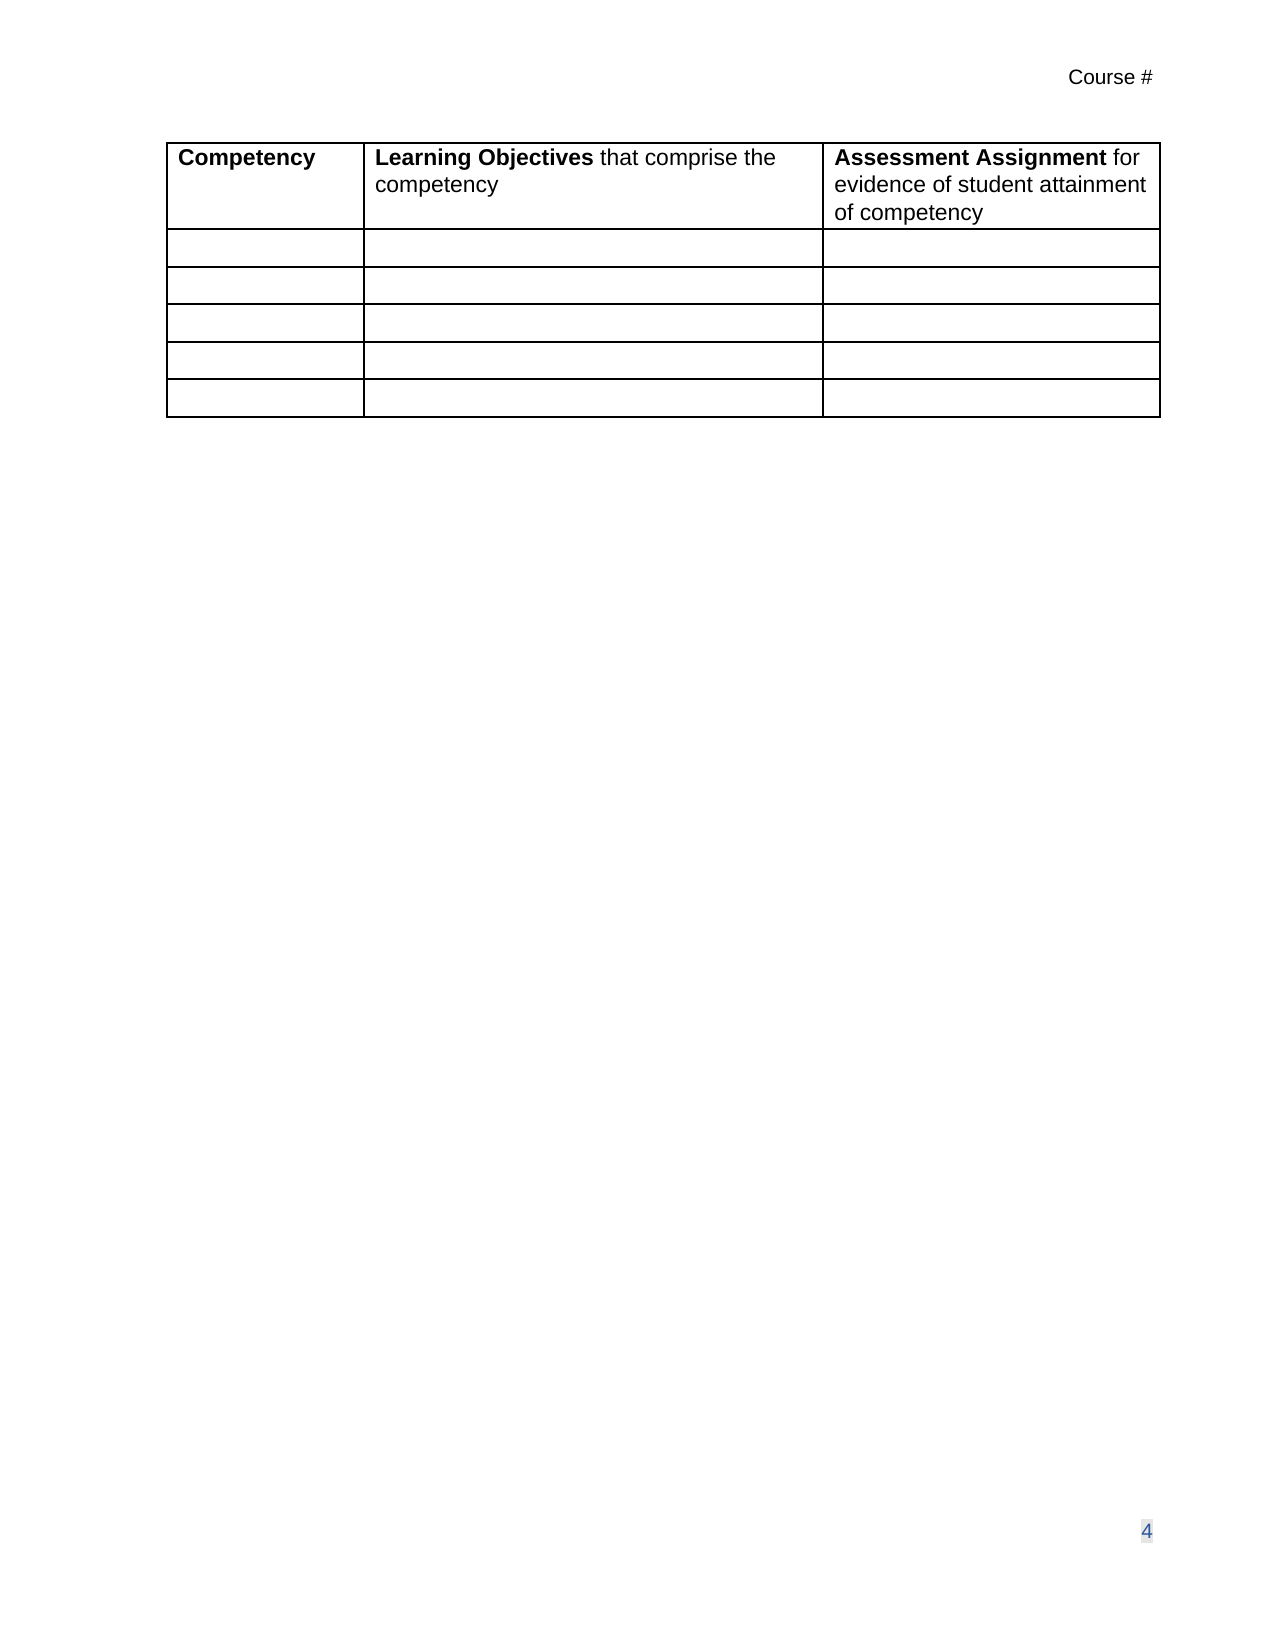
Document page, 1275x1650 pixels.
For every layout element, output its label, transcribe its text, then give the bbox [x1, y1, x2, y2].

table_cell [168, 305, 363, 341]
table_cell [824, 343, 1159, 378]
table_cell [168, 380, 363, 416]
table_cell [168, 230, 363, 266]
table_cell [824, 268, 1159, 303]
table_header Learning Objectives that comprise the competency [365, 144, 822, 228]
table_cell [824, 305, 1159, 341]
table_cell [365, 380, 822, 416]
table_cell [365, 230, 822, 266]
table_cell [365, 305, 822, 341]
table_cell [168, 268, 363, 303]
table_cell [365, 343, 822, 378]
table_cell [824, 230, 1159, 266]
table_header Assessment Assignment for evidence of student attainment of competency [824, 144, 1159, 228]
table_header Competency [168, 144, 363, 228]
table_cell [365, 268, 822, 303]
table_cell [168, 343, 363, 378]
table_cell [824, 380, 1159, 416]
